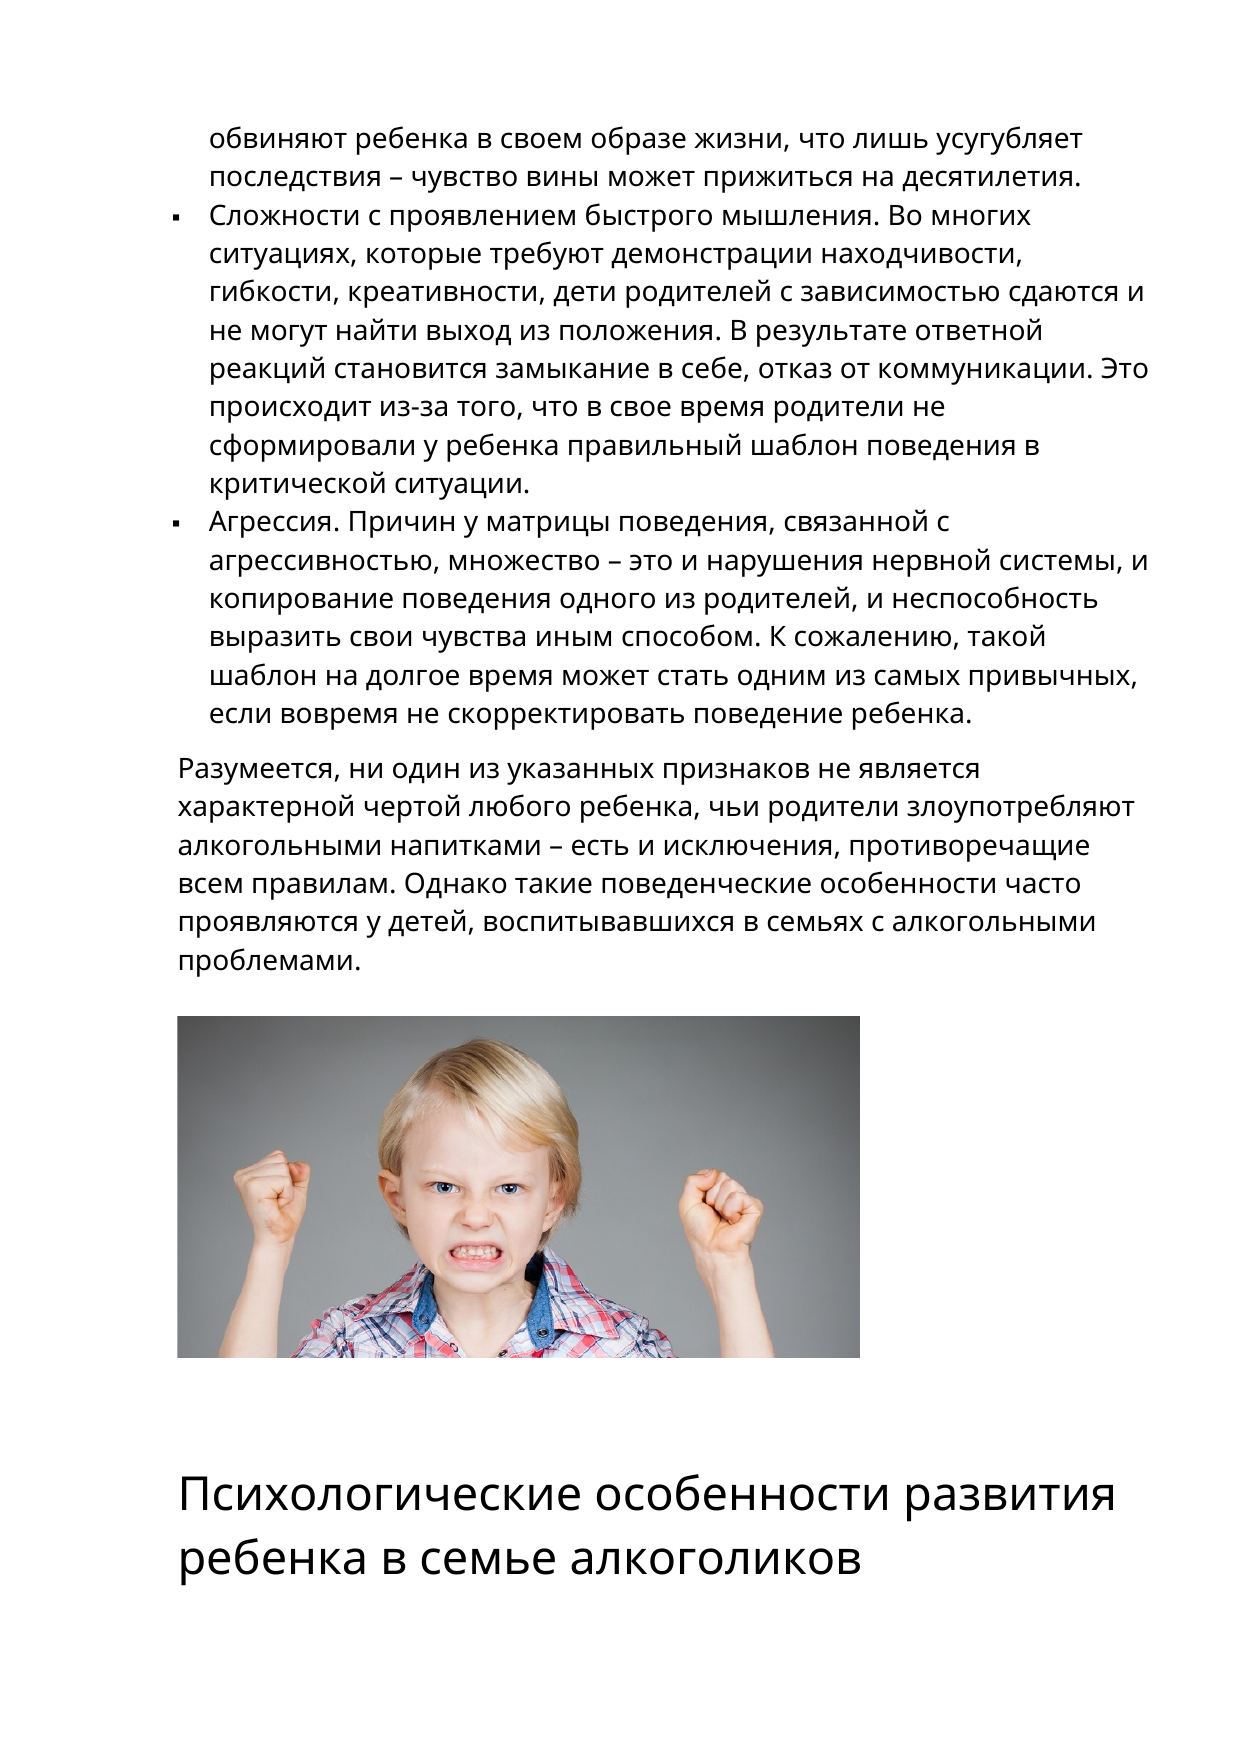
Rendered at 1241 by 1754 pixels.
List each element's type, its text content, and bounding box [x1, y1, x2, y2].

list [171, 118, 1152, 195]
text Разумеется, ни один из указанных признаков не является характерной чертой любого ребенка, чьи родители злоупотребляют алкогольными напитками – есть и исключения, противоречащие всем правилам. Однако такие поведенческие особенности часто проявляются у детей, воспитывавшихся в семьях с алкогольными проблемами. [177, 748, 1152, 978]
text Психологические особенности развития ребенка в семье алкоголиков [177, 1461, 1152, 1588]
list Агрессия. Причин у матрицы поведения, связанной с агрессивностью, множество – это и нарушения нервной системы, и копирование поведения одного из родителей, и неспособность выразить свои чувства иным способом. К сожалению, такой шаблон на долгое время может стать одним из самых привычных, если вовремя не скорректировать поведение ребенка. [171, 501, 1152, 731]
picture [177, 1016, 860, 1358]
list Сложности с проявлением быстрого мышления. Во многих ситуациях, которые требуют демонстрации находчивости, гибкости, креативности, дети родителей с зависимостью сдаются и не могут найти выход из положения. В результате ответной реакций становится замыкание в себе, отказ от коммуникации. Это происходит из-за того, что в свое время родители не сформировали у ребенка правильный шаблон поведения в критической ситуации. [171, 195, 1152, 501]
